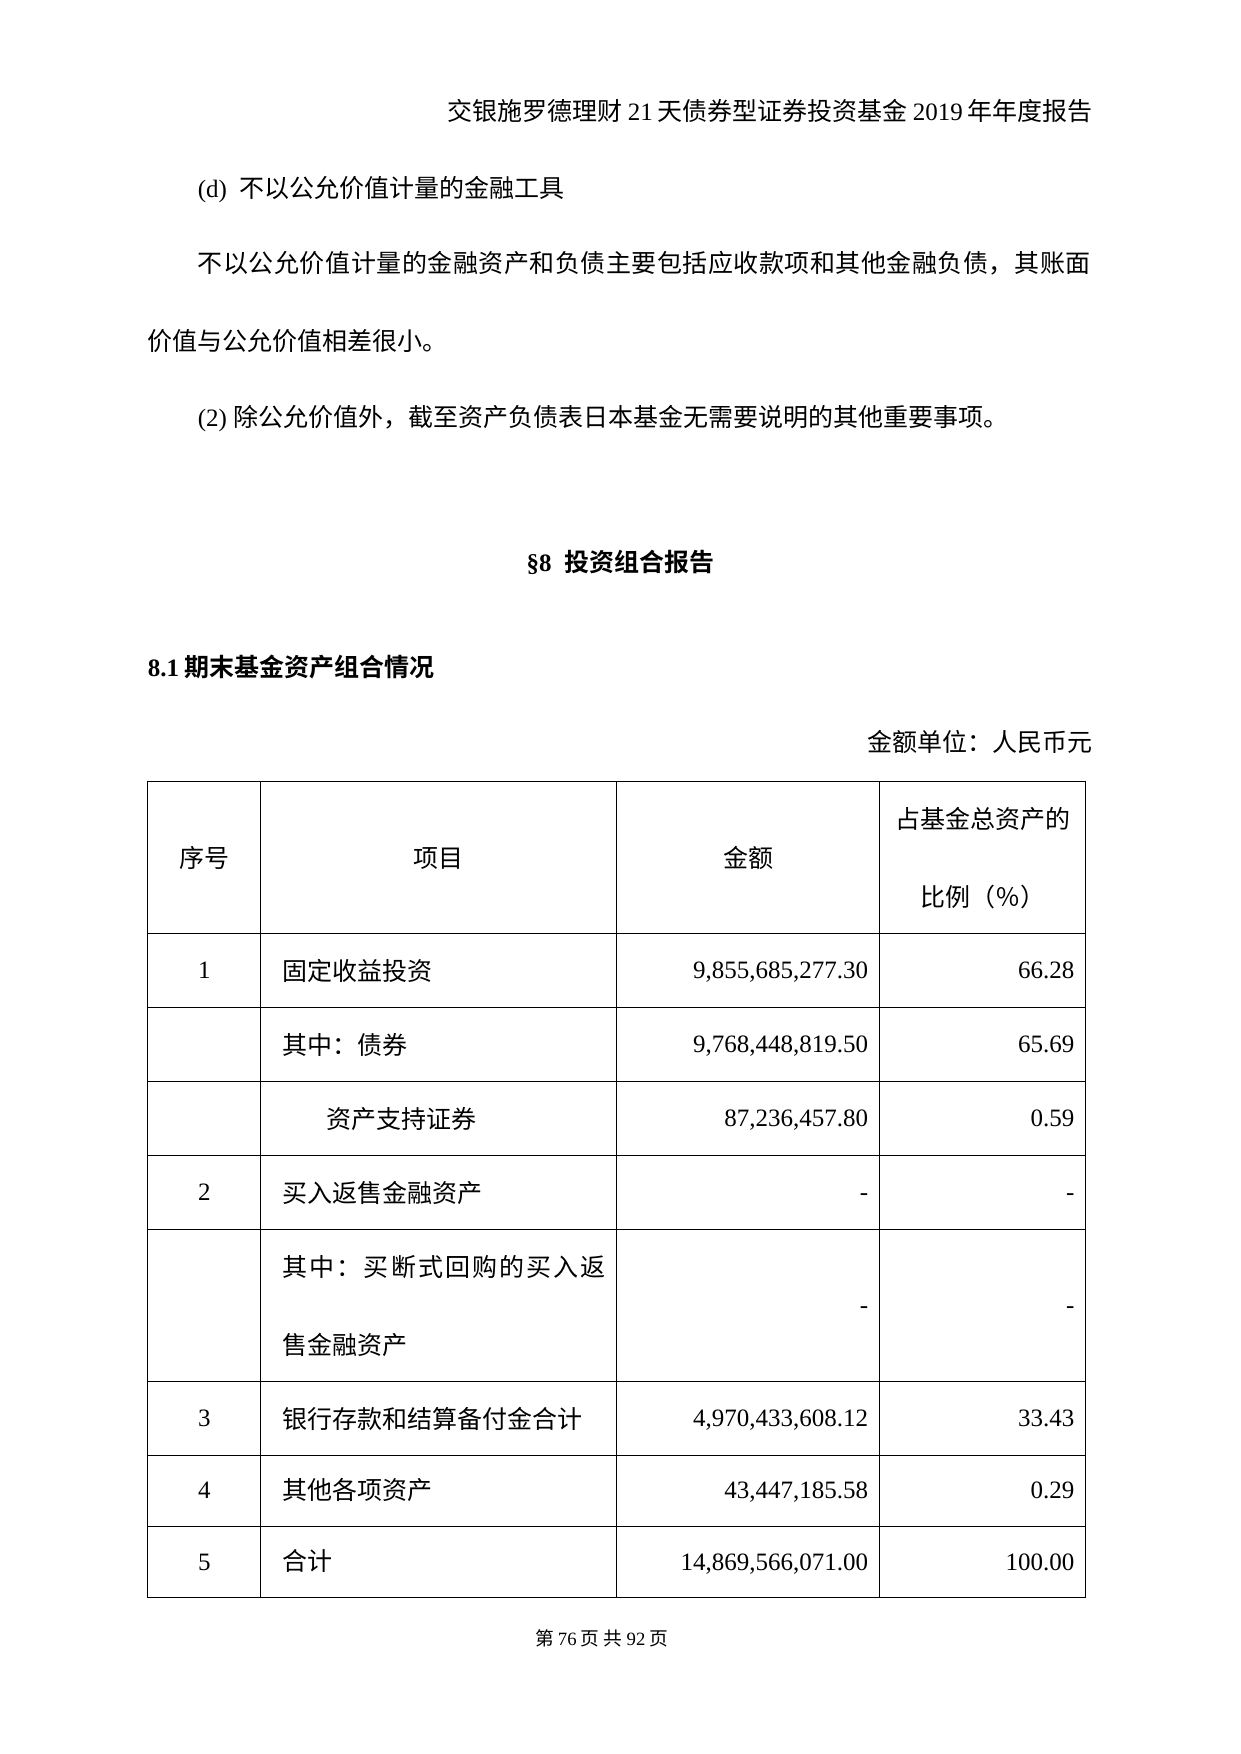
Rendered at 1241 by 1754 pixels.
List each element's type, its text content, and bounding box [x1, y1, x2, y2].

table_cell - [617, 1230, 879, 1381]
table_cell 33.43 [880, 1382, 1085, 1455]
table_cell [148, 1082, 260, 1155]
table_cell 银行存款和结算备付金合计 [261, 1382, 616, 1455]
table_cell 固定收益投资 [261, 934, 616, 1007]
table_cell 0.29 [880, 1456, 1085, 1526]
subtitle 8.1期末基金资产组合情况 [148, 633, 1092, 698]
table_cell 4 [148, 1456, 260, 1526]
text (d) 不以公允价值计量的金融工具 [148, 154, 1092, 219]
table_cell 100.00 [880, 1527, 1085, 1597]
text (2) 除公允价值外，截至资产负债表日本基金无需要说明的其他重要事项。 [148, 383, 1092, 448]
table_header 序号 [148, 782, 260, 933]
table_cell - [880, 1230, 1085, 1381]
table_cell 9,855,685,277.30 [617, 934, 879, 1007]
table_cell 买入返售金融资产 [261, 1156, 616, 1229]
table_cell 1 [148, 934, 260, 1007]
table_cell - [617, 1156, 879, 1229]
table_cell 43,447,185.58 [617, 1456, 879, 1526]
table_cell 65.69 [880, 1008, 1085, 1081]
table_cell [148, 1230, 260, 1381]
table_header 金额 [617, 782, 879, 933]
table_cell 9,768,448,819.50 [617, 1008, 879, 1081]
table_cell 3 [148, 1382, 260, 1455]
table_header 占基金总资产的比例（％） [880, 782, 1085, 933]
table_cell 14,869,566,071.00 [617, 1527, 879, 1597]
table_cell 合计 [261, 1527, 616, 1597]
table_cell 资产支持证券 [261, 1082, 616, 1155]
table_cell 66.28 [880, 934, 1085, 1007]
subtitle §8 投资组合报告 [148, 528, 1092, 593]
table_cell - [880, 1156, 1085, 1229]
table_header 项目 [261, 782, 616, 933]
table_cell 0.59 [880, 1082, 1085, 1155]
table_cell 其中：债券 [261, 1008, 616, 1081]
table_cell 2 [148, 1156, 260, 1229]
text 金额单位：人民币元 [149, 708, 1092, 773]
table_cell 4,970,433,608.12 [617, 1382, 879, 1455]
table_cell 5 [148, 1527, 260, 1597]
text 不以公允价值计量的金融资产和负债主要包括应收款项和其他金融负债，其账面价值与公允价值相差很小。 [148, 229, 1092, 372]
table_cell 其他各项资产 [261, 1456, 616, 1526]
table_cell 其中：买断式回购的买入返售金融资产 [261, 1230, 616, 1381]
table_cell 87,236,457.80 [617, 1082, 879, 1155]
table_cell [148, 1008, 260, 1081]
